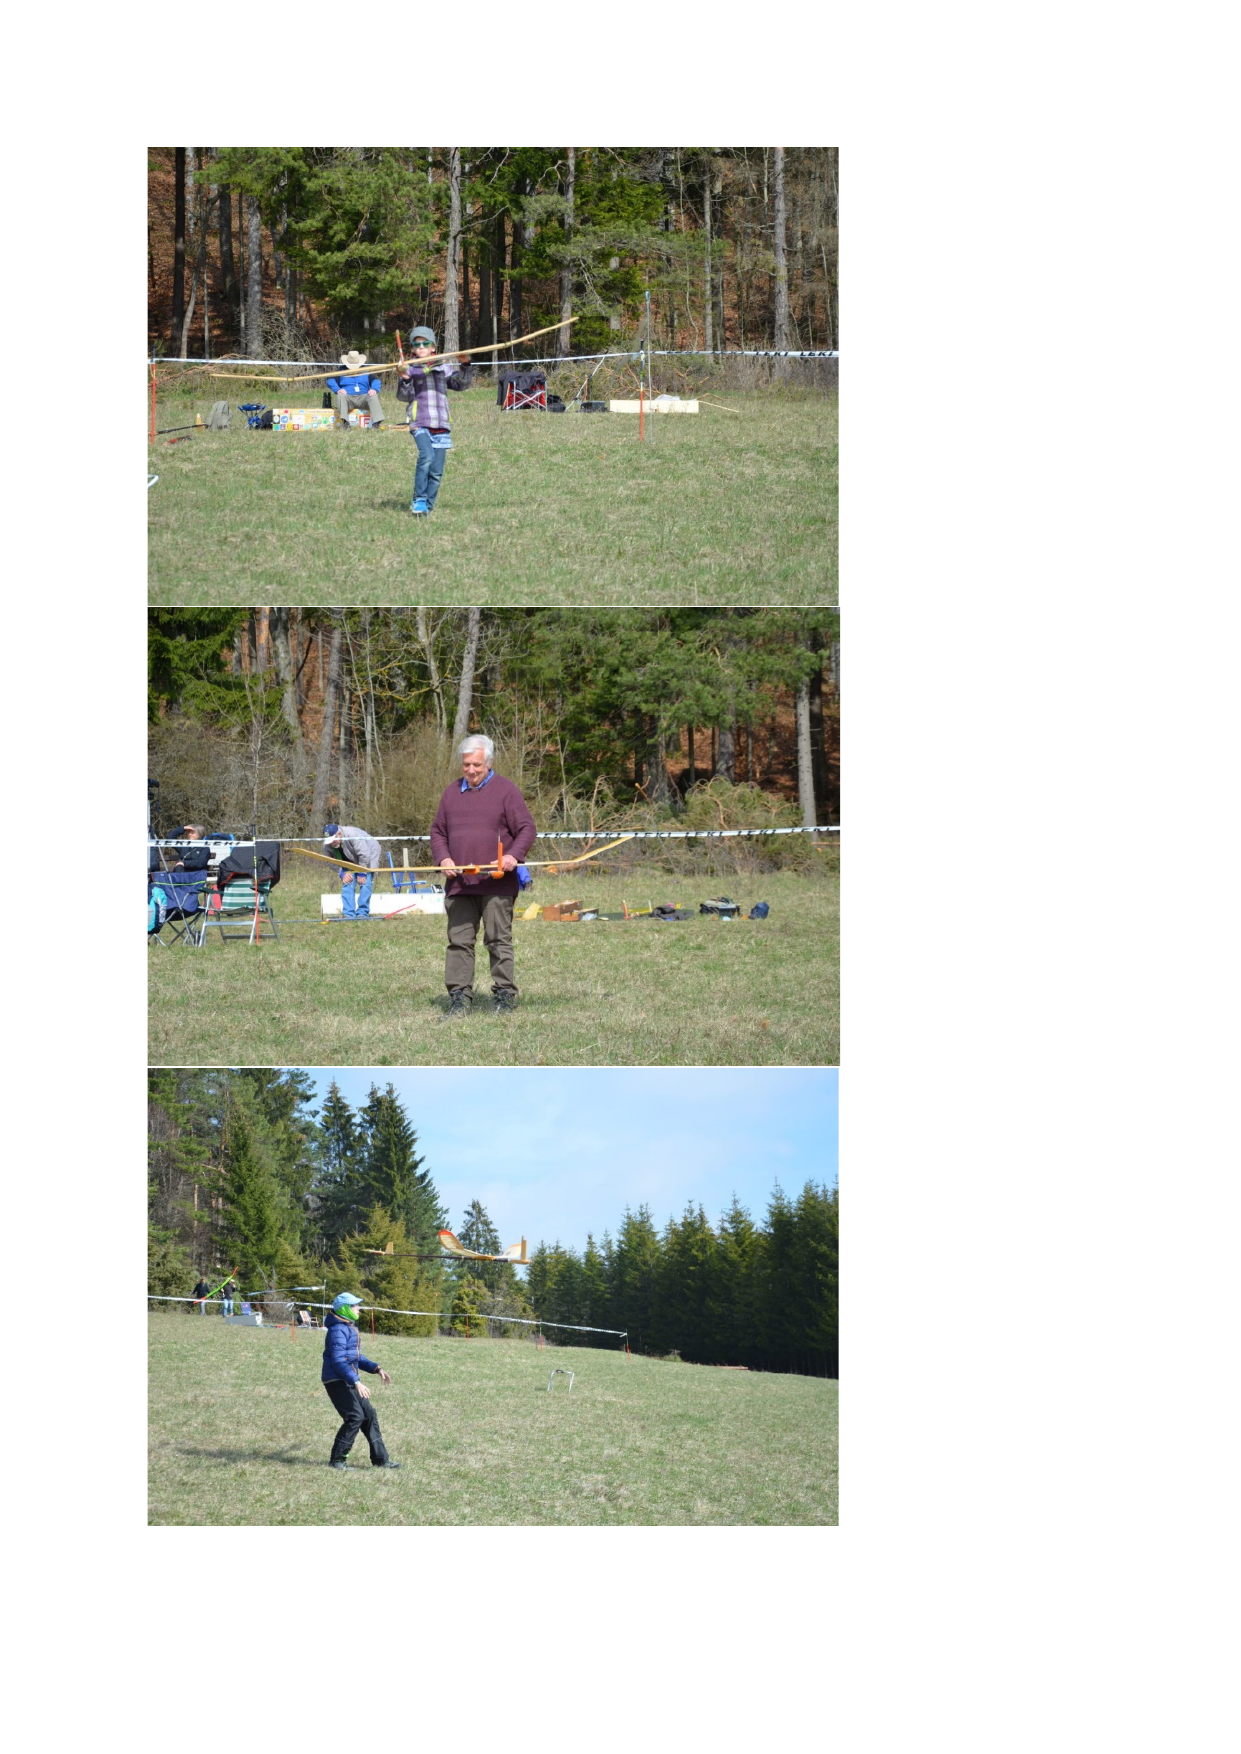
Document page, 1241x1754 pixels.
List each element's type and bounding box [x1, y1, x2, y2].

picture [147, 147, 839, 606]
picture [147, 1068, 839, 1526]
picture [147, 607, 841, 1066]
